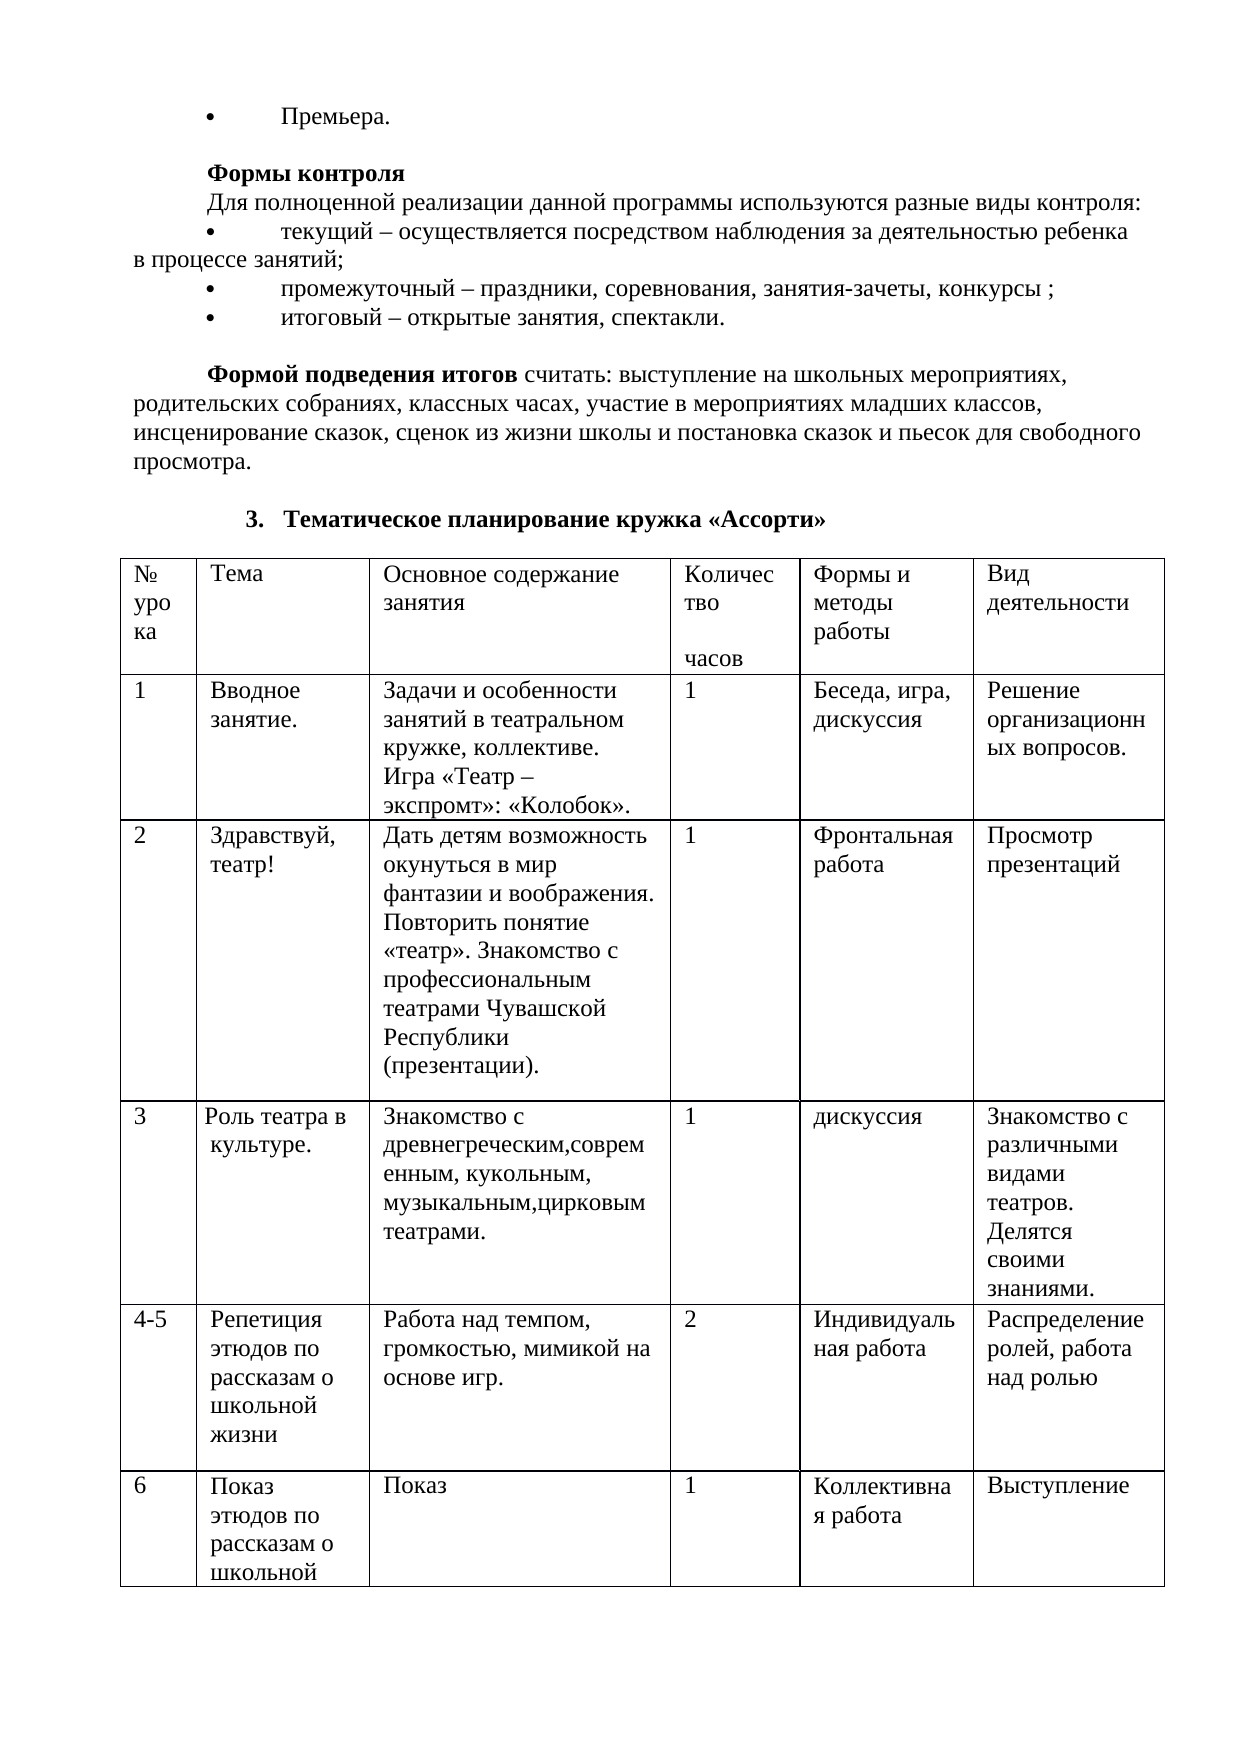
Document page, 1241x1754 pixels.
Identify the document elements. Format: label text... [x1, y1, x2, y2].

table_cell 4-5 [121, 1305, 196, 1469]
table_cell Здравствуй, театр! [197, 821, 369, 1100]
text Для полноценной реализации данной программы используются разные виды контроля: [207, 187, 1178, 216]
table_cell 1 [671, 821, 799, 1100]
table_cell Фронтальная работа [801, 821, 973, 1100]
table_cell дискуссия [801, 1102, 973, 1303]
table_cell Индивидуаль ная работа [801, 1305, 973, 1469]
table_cell Просмотр презентаций [974, 821, 1164, 1100]
table_header Формы и методы работы [801, 559, 973, 674]
table_cell 1 [121, 675, 196, 819]
table_cell Выступление [974, 1472, 1164, 1586]
table_cell Беседа, игра, дискуссия [801, 675, 973, 819]
subtitle Формы контроля [207, 159, 1178, 187]
table_cell Дать детям возможность окунуться в мир фантазии и воображения. Повторить понятие «театр». Знакомство с профессиональным театрами Чувашской Республики (презентации). [370, 821, 670, 1100]
table_cell Решение организационн ых вопросов. [974, 675, 1164, 819]
list промежуточный – праздники, соревнования, занятия-зачеты, конкурсы ; [207, 273, 1178, 302]
list текущий – осуществляется посредством наблюдения за деятельностью ребенка в процессе занятий; [133, 216, 1146, 273]
text Формой подведения итогов считать: выступление на школьных мероприятиях, родительских собраниях, классных часах, участие в мероприятиях младших классов, инсценирование сказок, сценок из жизни школы и постановка сказок и пьесок для свободного просмотра. [133, 359, 1143, 474]
table_cell Коллективна я работа [801, 1472, 973, 1586]
table_cell 1 [671, 675, 799, 819]
table_header № уро ка [121, 559, 196, 674]
table_header Количес тво часов [671, 559, 799, 674]
table_cell Показ этюдов по рассказам о школьной [197, 1472, 369, 1586]
table_cell Работа над темпом, громкостью, мимикой на основе игр. [370, 1305, 670, 1469]
table_cell Знакомство с различными видами театров. Делятся своими знаниями. [974, 1102, 1164, 1303]
list Премьера. [207, 101, 1178, 129]
list итоговый – открытые занятия, спектакли. [207, 302, 1178, 331]
table_cell 2 [121, 821, 196, 1100]
subtitle Тематическое планирование кружка «Ассорти» [245, 504, 1178, 533]
table_cell 3 [121, 1102, 196, 1303]
table_cell 1 [671, 1472, 799, 1586]
table_header Тема [197, 559, 369, 674]
table_cell Репетиция этюдов по рассказам о школьной жизни [197, 1305, 369, 1469]
table_cell 2 [671, 1305, 799, 1469]
table_cell Роль театра в культуре. [197, 1102, 369, 1303]
table_cell Показ [370, 1472, 670, 1586]
table_header Вид деятельности [974, 559, 1164, 674]
table_cell Знакомство с древнегреческим,соврем енным, кукольным, музыкальным,цирковым театрами. [370, 1102, 670, 1303]
table_cell 6 [121, 1472, 196, 1586]
table_cell Вводное занятие. [197, 675, 369, 819]
table_header Основное содержание занятия [370, 559, 670, 674]
table_cell 1 [671, 1102, 799, 1303]
table_cell Распределение ролей, работа над ролью [974, 1305, 1164, 1469]
table_cell Задачи и особенности занятий в театральном кружке, коллективе. Игра «Театр – экспромт»: «Колобок». [370, 675, 670, 819]
